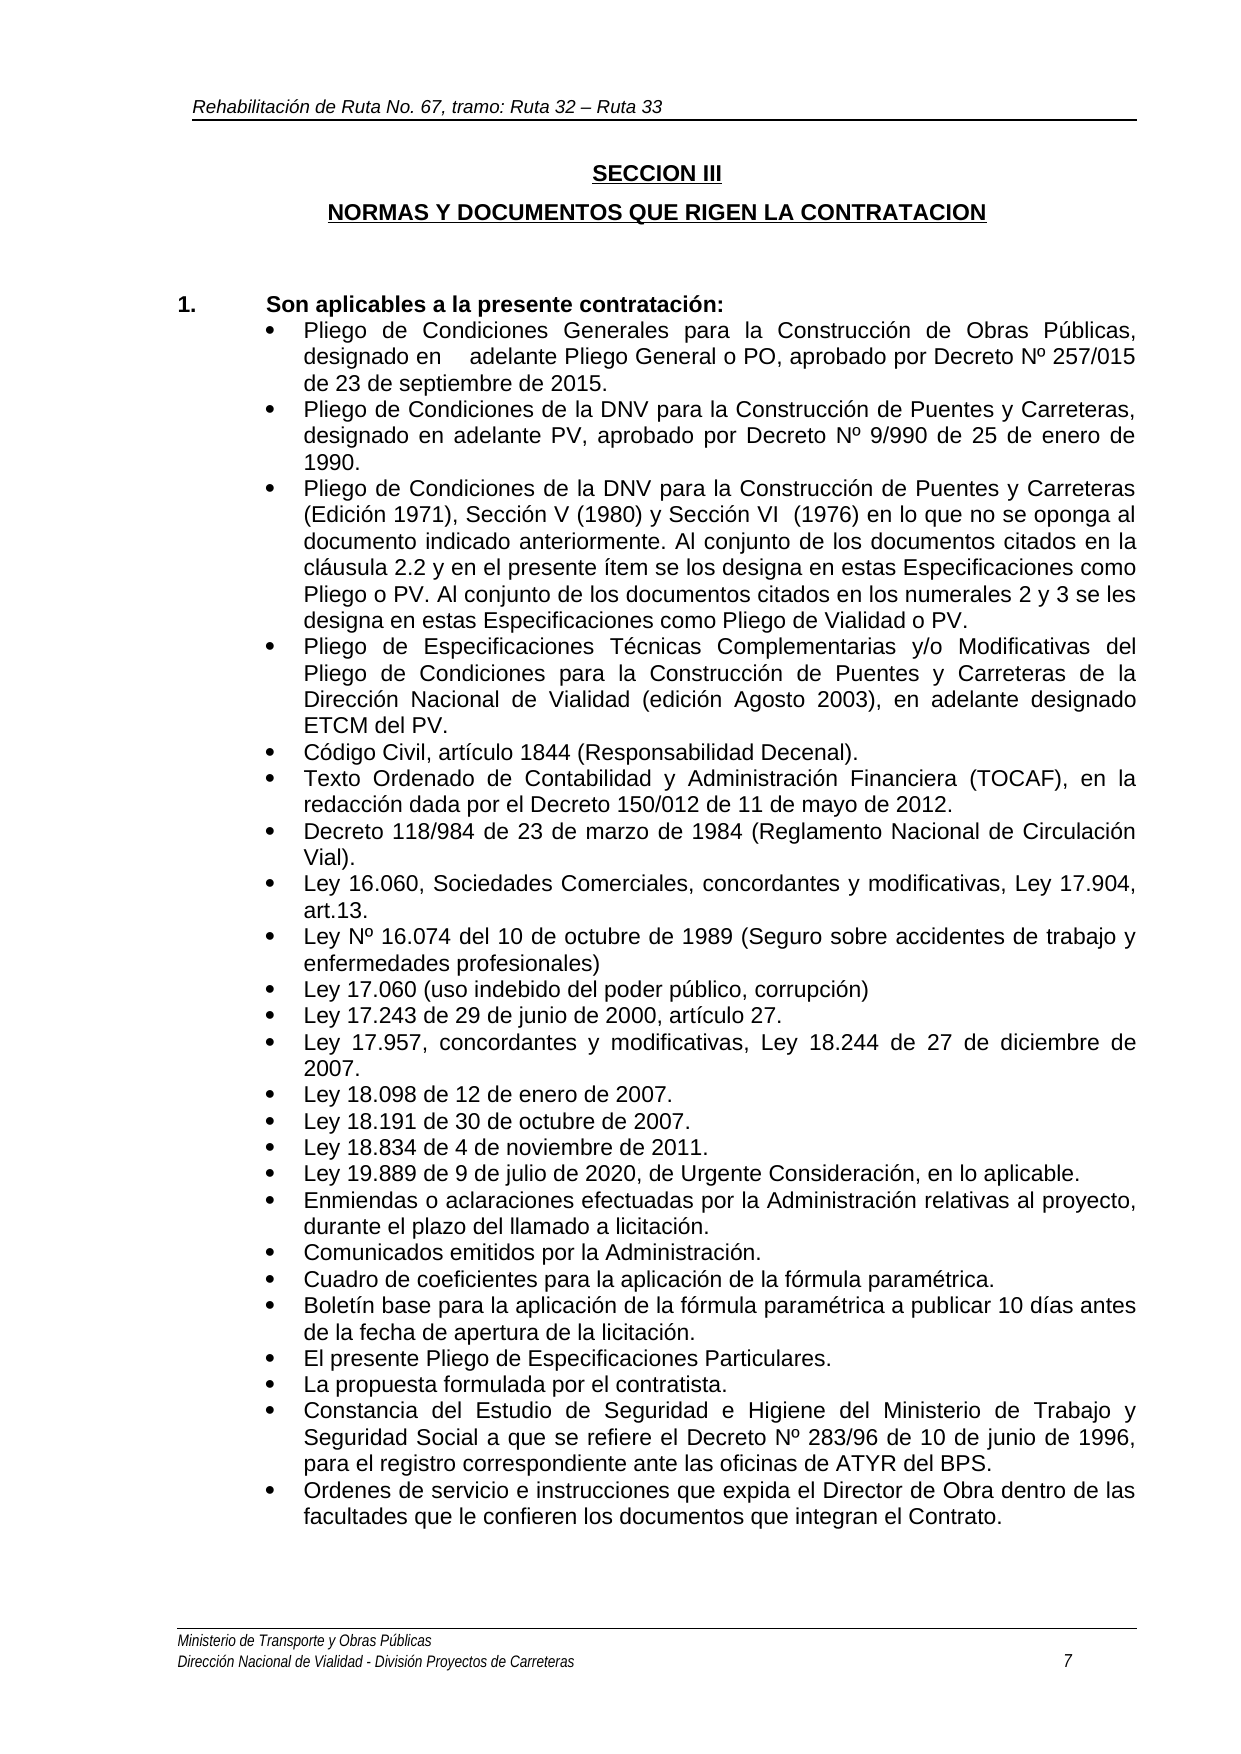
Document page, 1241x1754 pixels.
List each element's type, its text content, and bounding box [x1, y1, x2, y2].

list Ley 19.889 de 9 de julio de 2020, de Urgente Consideración, en lo aplicable. [266, 1160, 1137, 1187]
list Ley 17.243 de 29 de junio de 2000 artículo 27. [266, 1002, 1137, 1028]
list Ley 17.957 concordantes y modificativas Ley 18.244 de 27 de diciembre de 2007. [266, 1028, 1137, 1081]
list Ley Nº 16.074 del 10 de octubre de 1989 (Seguro sobre accidentes de trabajo y enfermedades profesionales) [266, 923, 1137, 976]
list Ley 18.098 de 12 de enero de 2007. [266, 1081, 1137, 1108]
list Comunicados emitidos por [266, 1239, 1137, 1266]
text 1. Son aplicables a la presente contratación: [177, 291, 1137, 317]
list Pliego de Especificaciones Técnicas Complementarias y/o Modificativas del Pliego de Condiciones para de Puentes y Carreteras de de Vialidad (edición Agosto 2003) en adelante designado ETCM del PV. [266, 633, 1137, 739]
list Cuadro de coeficientes para la aplicación de la fórmula paramétrica. [266, 1266, 1137, 1292]
list El presente Pliego de Especificaciones Particulares. [266, 1345, 1137, 1371]
list Pliego de Condiciones de para de Puentes y Carreteras (Edición 1971) Sección V (1980) y Sección VI (1976) en lo que no se oponga al documento indicado anteriormente. Al conjunto de los documentos citados en la cláusula 2.2 y en el presente ítem se los designa en estas Especificaciones como Pliego o PV. Al conjunto de los documentos citados en los numerales 2 y 3 se les designa en estas Especificaciones como Pliego de Vialidad o PV. [266, 475, 1137, 633]
list Decreto 118/984 de 23 de marzo de 1984 (Reglamento Nacional de Circulación Vial). [266, 818, 1137, 870]
text NORMAS Y DOCUMENTOS QUE RIGEN LA CONTRATACION [177, 199, 1137, 225]
list Enmiendas o aclaraciones efectuadas por relativas al proyecto durante el plazo del llamado a licitación. [266, 1187, 1137, 1239]
list Ordenes de servicio e instrucciones que expida el Director de Obra dentro de las facultades que le confieren los documentos que integran el Contrato. [266, 1477, 1137, 1529]
list Pliego de Condiciones Generales para de Obras Públicas designado en adelante Pliego General o PO aprobado por Decreto Nº 257/015 de 23 de septiembre de 2015. [266, 317, 1137, 396]
list Código Civil artículo 1844 (Responsabilidad Decenal). [266, 739, 1137, 765]
list La propuesta formulada por el contratista. [266, 1371, 1137, 1397]
list Boletín base para la aplicación de la fórmula paramétrica a publicar 10 días antes de la fecha de apertura de la licitación. [266, 1292, 1137, 1345]
list Texto Ordenado de Contabilidad y Administración Financiera (TOCAF) en la redacción dada por el Decreto 150/012 de 11 de mayo de 2012. [266, 765, 1137, 818]
text SECCION III [177, 160, 1137, 187]
list Ley 18.191 de 30 de octubre de 2007. [266, 1108, 1137, 1134]
list Ley 17.060 (uso indebido del poder público corrupción) [266, 976, 1137, 1002]
list Pliego de Condiciones de para de Puentes y Carreteras designado en adelante PV aprobado por Decreto Nº 9/990 de 25 de enero de 1990. [266, 396, 1137, 475]
list Constancia del Estudio de Seguridad e Higiene del Ministerio de Trabajo y Seguridad Social a que se refiere el Decreto Nº 283/96 de 10 de junio de 1996 para el registro correspondiente ante las oficinas de ATYR del BPS. [266, 1397, 1137, 1477]
list Ley 18.834 de 4 de noviembre de 2011. [266, 1134, 1137, 1160]
list Ley 16.060 Sociedades Comerciales concordantes y modificativas Ley 17.904 art.13. [266, 870, 1137, 923]
